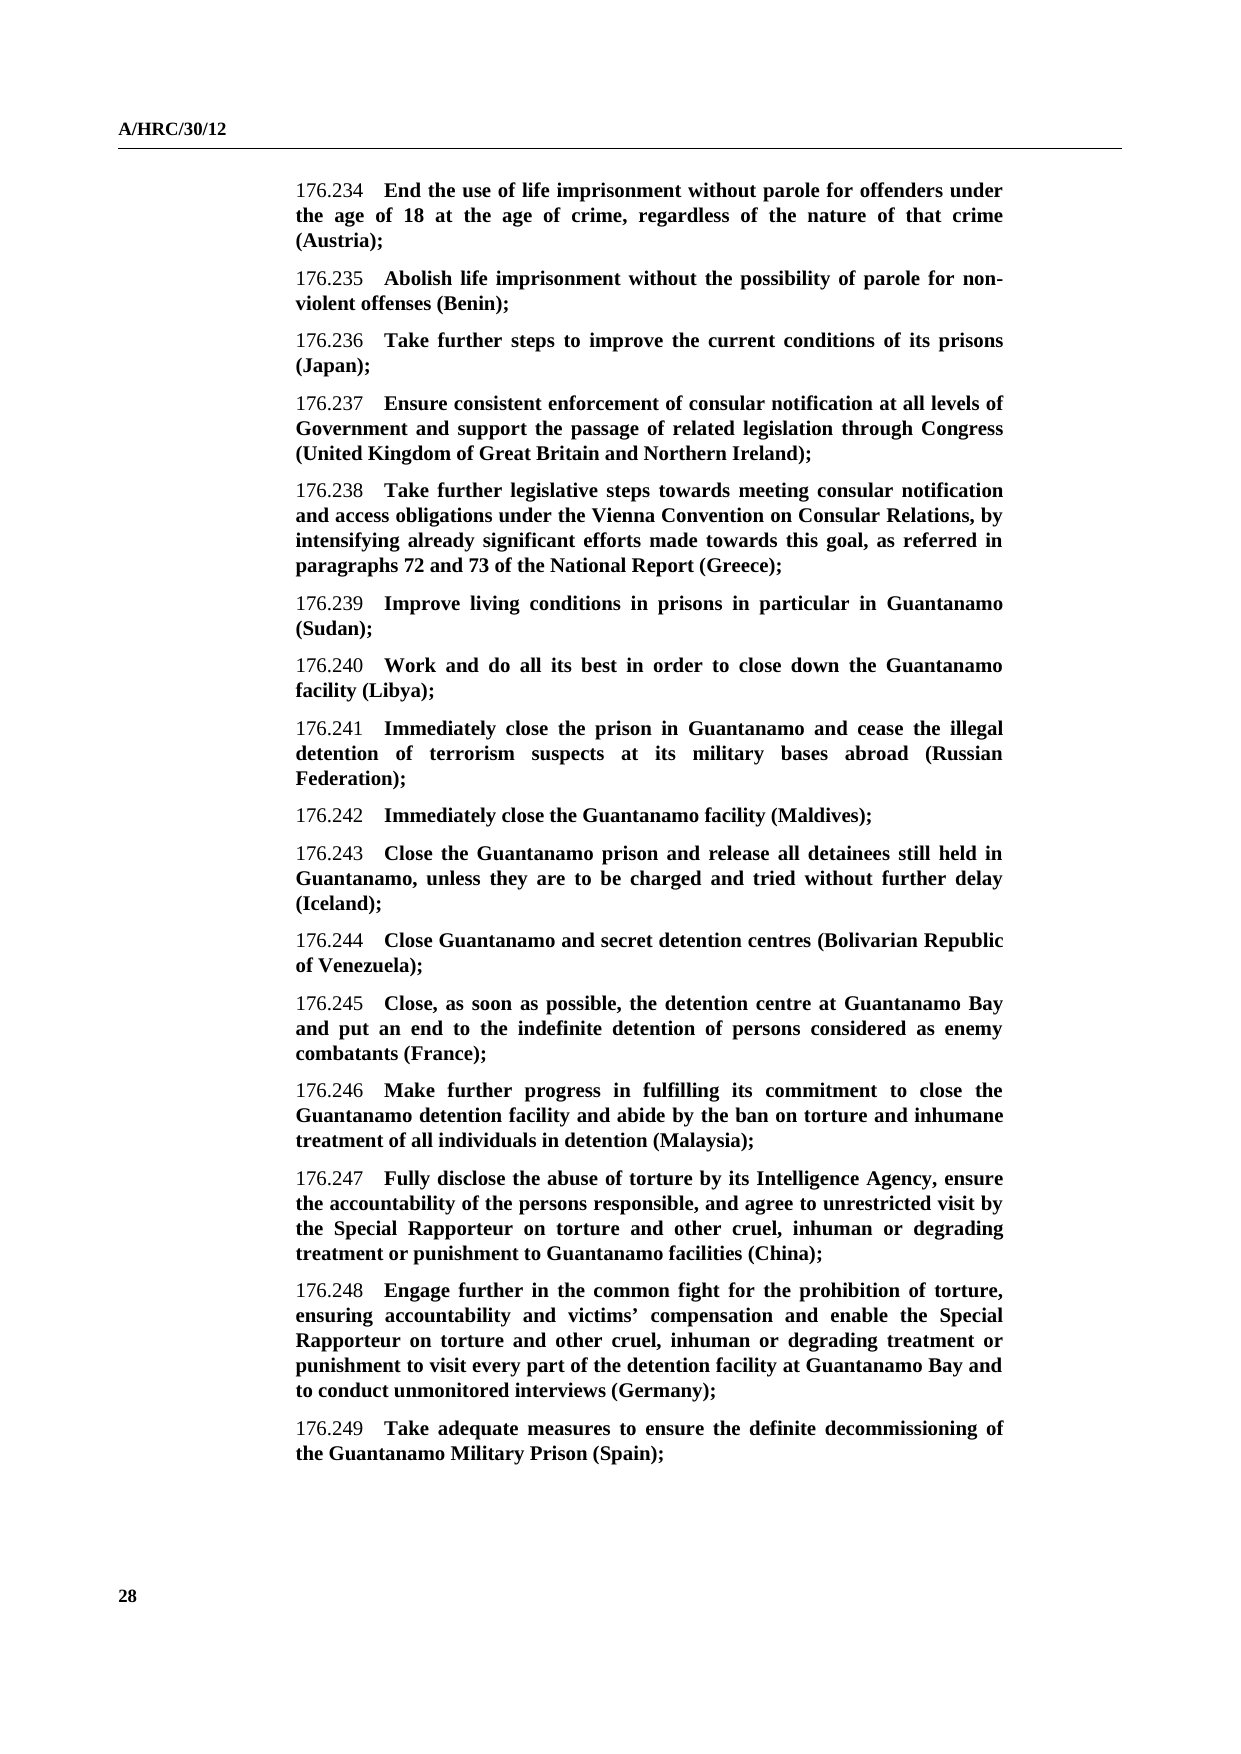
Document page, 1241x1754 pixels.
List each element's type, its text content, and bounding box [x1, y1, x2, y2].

text 176.247 Fully disclose the abuse of torture by its Intelligence Agency, ensure the accountability of the persons responsible, and agree to unrestricted visit by the Special Rapporteur on torture and other cruel, inhuman or degrading treatment or punishment to Guantanamo facilities (China); [295, 1165, 1004, 1265]
text 176.240 Work and do all its best in order to close down the Guantanamo facility (Libya); [295, 652, 1004, 702]
text 176.242 Immediately close the Guantanamo facility (Maldives); [295, 802, 1004, 827]
text 176.236 Take further steps to improve the current conditions of its prisons (Japan); [295, 327, 1004, 377]
text 176.237 Ensure consistent enforcement of consular notification at all levels of Government and support the passage of related legislation through Congress (United Kingdom of Great Britain and Northern Ireland); [295, 390, 1004, 465]
text 176.245 Close, as soon as possible, the detention centre at Guantanamo Bay and put an end to the indefinite detention of persons considered as enemy combatants (France); [295, 990, 1004, 1065]
text 176.246 Make further progress in fulfilling its commitment to close the Guantanamo detention facility and abide by the ban on torture and inhumane treatment of all individuals in detention (Malaysia); [295, 1077, 1004, 1152]
text 176.239 Improve living conditions in prisons in particular in Guantanamo (Sudan); [295, 590, 1004, 640]
text 176.234 End the use of life imprisonment without parole for offenders under the age of 18 at the age of crime, regardless of the nature of that crime (Austria); [295, 177, 1004, 252]
text 176.235 Abolish life imprisonment without the possibility of parole for non-violent offenses (Benin); [295, 265, 1004, 315]
text 176.248 Engage further in the common fight for the prohibition of torture, ensuring accountability and victims’ compensation and enable the Special Rapporteur on torture and other cruel, inhuman or degrading treatment or punishment to visit every part of the detention facility at Guantanamo Bay and to conduct unmonitored interviews (Germany); [295, 1277, 1004, 1402]
text 176.249 Take adequate measures to ensure the definite decommissioning of the Guantanamo Military Prison (Spain); [295, 1415, 1004, 1465]
text 176.241 Immediately close the prison in Guantanamo and cease the illegal detention of terrorism suspects at its military bases abroad (Russian Federation); [295, 715, 1004, 790]
text 176.243 Close the Guantanamo prison and release all detainees still held in Guantanamo, unless they are to be charged and tried without further delay (Iceland); [295, 840, 1004, 915]
text 176.238 Take further legislative steps towards meeting consular notification and access obligations under the Vienna Convention on Consular Relations, by intensifying already significant efforts made towards this goal, as referred in paragraphs 72 and 73 of the National Report (Greece); [295, 477, 1004, 577]
text 176.244 Close Guantanamo and secret detention centres (Bolivarian Republic of Venezuela); [295, 927, 1004, 977]
